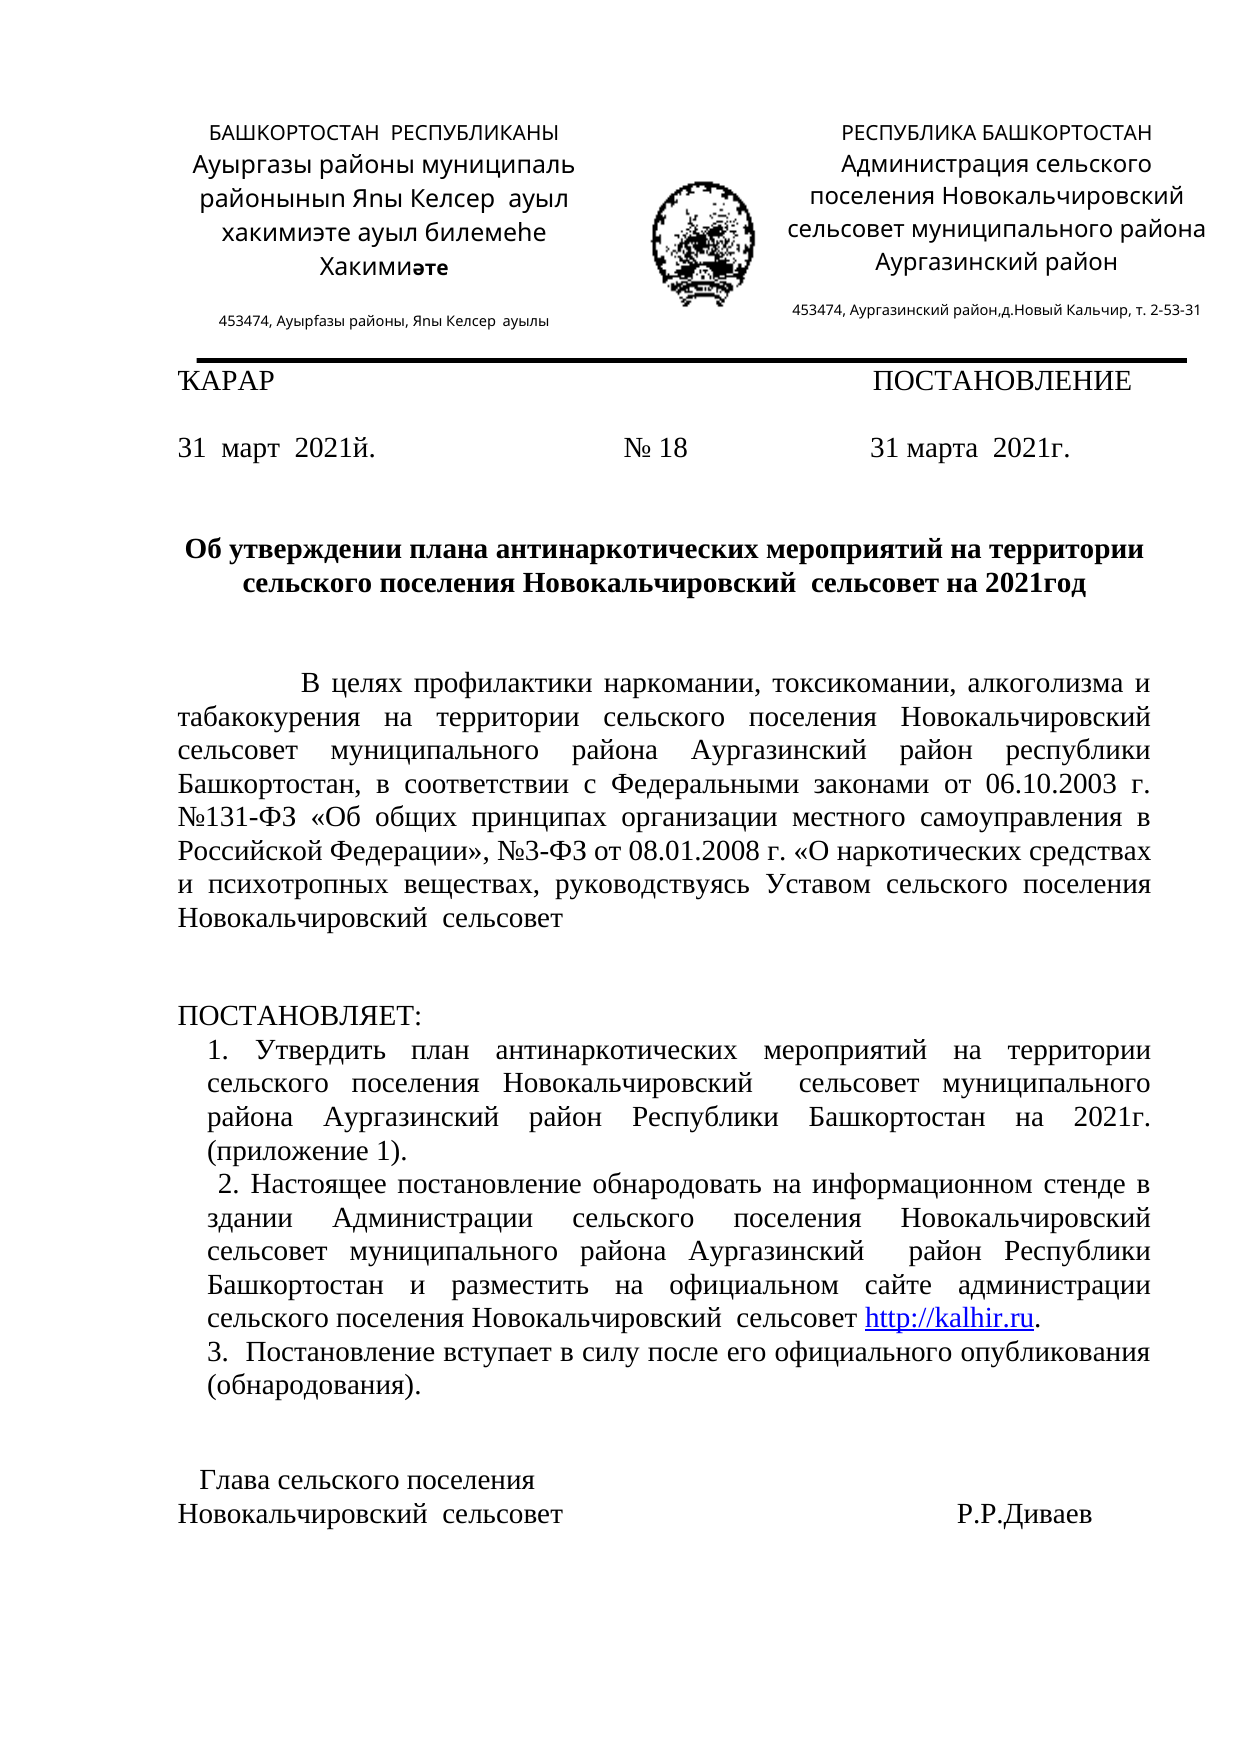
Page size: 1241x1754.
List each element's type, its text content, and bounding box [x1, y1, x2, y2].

table_header [605, 118, 768, 339]
table_header БАШKОРТОСТАН РЕСПУБЛИКАHЫ Ауыргазы районы муниципаль районыныn Яnы Кeлсер ауыл хакимиэте ауыл билeмehе Хакимиәте 453474, Ауырfазы районы, Яnы Кeлсер ауылы [163, 118, 605, 339]
text ҠАРАР ПОСТАНОВЛЕНИЕ [177, 363, 1152, 397]
text В целях профилактики наркомании, токсикомании, алкоголизма и табакокурения на территории сельского поселения Новокальчировский сельсовет муниципального района Аургазинский район республики Башкортостан, в соответствии с Федеральными законами от 06.10.2003 г. №131-ФЗ «Об общих принципах организации местного самоуправления в Российской Федерации», №3-ФЗ от 08.01.2008 г. «О наркотических средствах и психотропных веществах, руководствуясь Уставом сельского поселения Новокальчировский сельсовет [177, 665, 1152, 934]
text 1. Утвердить план антинаркотических мероприятий на территории сельского поселения Новокальчировский сельсовет муниципального района Аургазинский район Республики Башкортостан на 2021г. (приложение 1). [207, 1032, 1152, 1166]
text Об утверждении плана антинаркотических мероприятий на территории сельского поселения Новокальчировский сельсовет на 2021год [177, 531, 1152, 598]
table_header РЕСПУБЛИКА БАШКОРТОСТАН Администрация сельского поселения Новокальчировский сельсовет муниципального района Аургазинский район 453474, Аургазинский район,д.Новый Кальчир, т. 2-53-31 [768, 118, 1226, 339]
text 2. Настоящее постановление обнародовать на информационном стенде в здании Администрации сельского поселения Новокальчировский сельсовет муниципального района Аургазинский район Республики Башкортостан и разместить на официальном сайте администрации сельского поселения Новокальчировский сельсовет http://kalhir.ru. [207, 1166, 1152, 1334]
text ПОСТАНОВЛЯЕТ: [177, 998, 1152, 1032]
text Глава сельского поселения [177, 1462, 1152, 1496]
text 3. Постановление вступает в силу после его официального опубликования (обнародования). [207, 1334, 1152, 1401]
text Новокальчировский сельсовет Р.Р.Диваев [177, 1496, 1152, 1529]
text 31 март 2021й. № 18 31 марта 2021г. [177, 431, 1152, 464]
